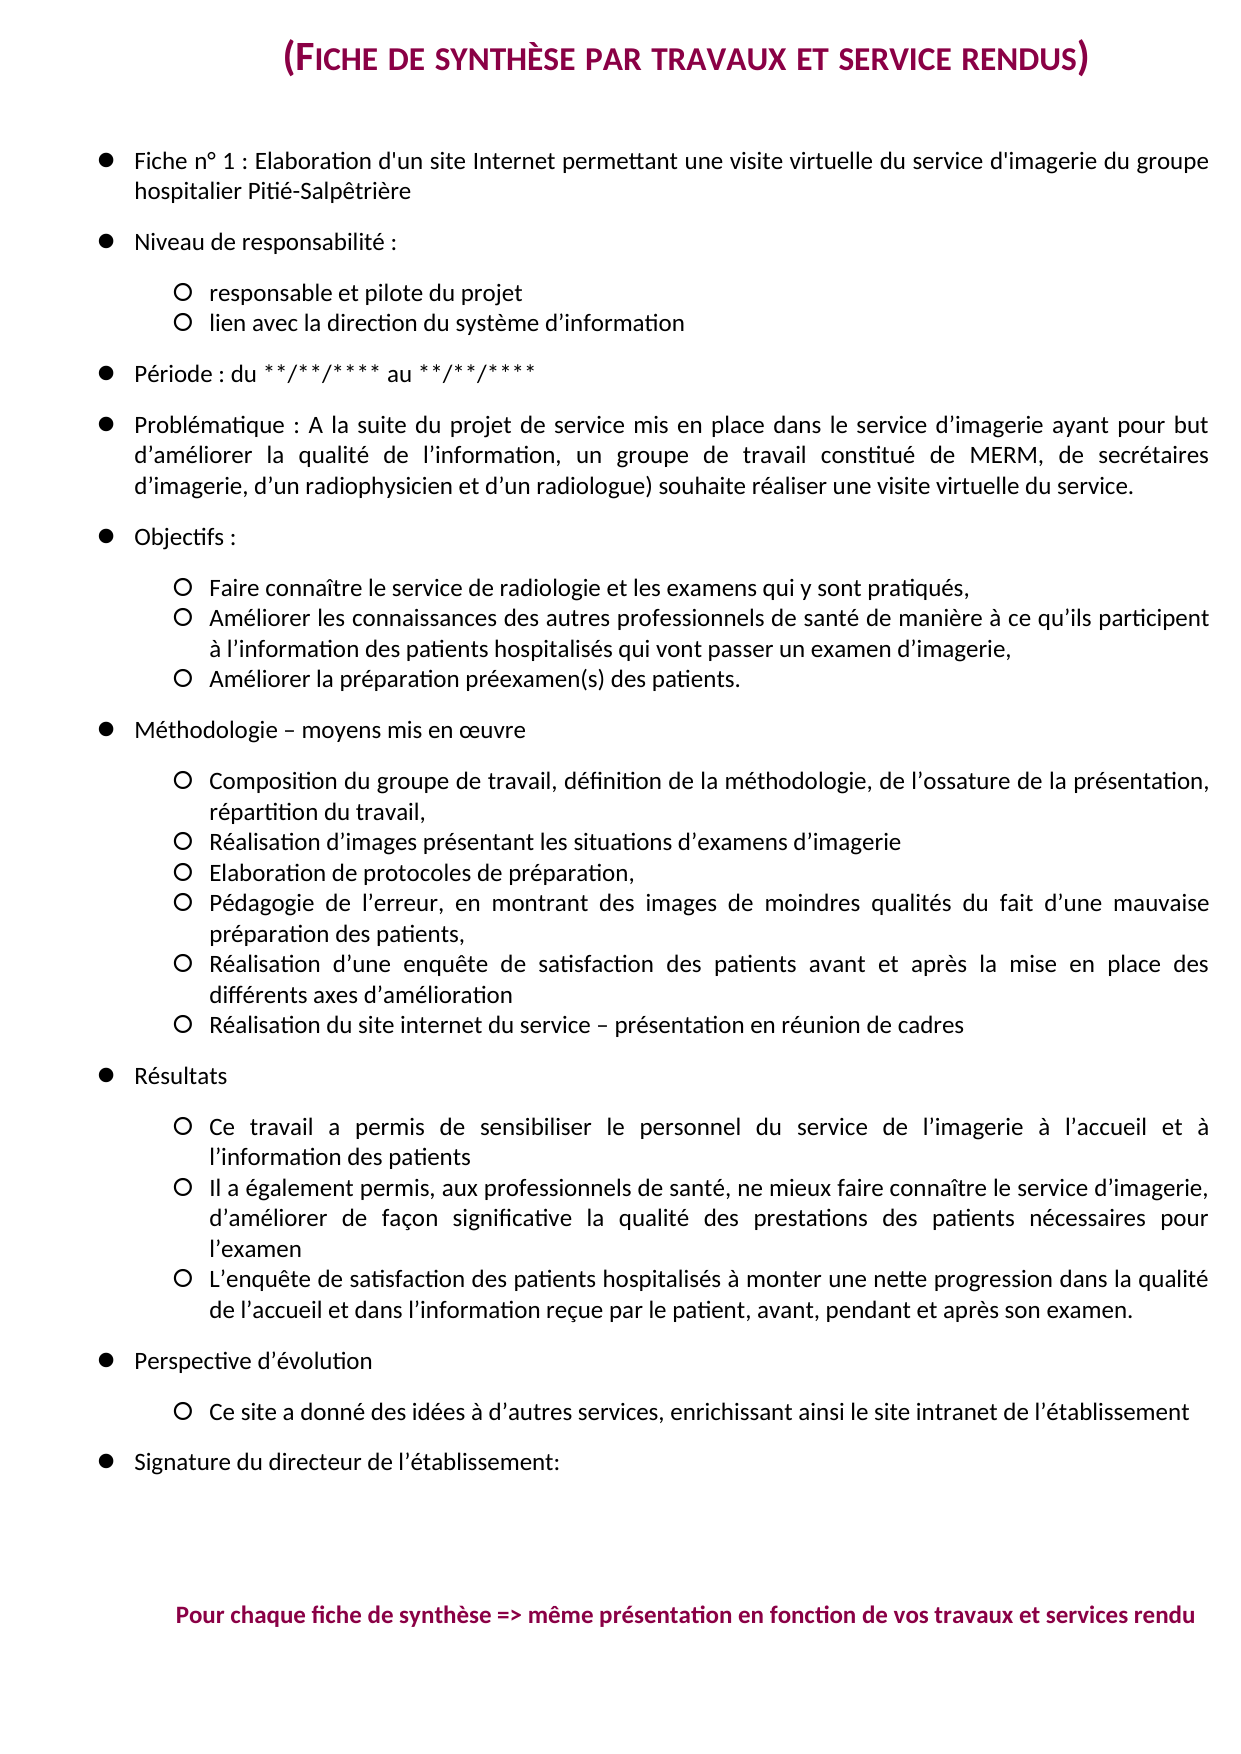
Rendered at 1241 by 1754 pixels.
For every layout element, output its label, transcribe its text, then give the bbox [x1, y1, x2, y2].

list Perspective d’évolution [97, 1345, 1211, 1375]
list L’enquête de satisfaction des patients hospitalisés à monter une nette progression dans la qualité de l’accueil et dans l’information reçue par le patient, avant, pendant et après son examen. [172, 1263, 1211, 1324]
text (Fiche de synthèse par travaux et service rendus) [148, 29, 1211, 109]
list Composition du groupe de travail, définition de la méthodologie, de l’ossature de la présentation, répartition du travail, [172, 765, 1211, 826]
list Signature du directeur de l’établissement: [97, 1447, 1211, 1477]
list Résultats [97, 1060, 1211, 1091]
text Pour chaque fiche de synthèse => même présentation en fonction de vos travaux et services rendu [148, 1599, 1211, 1630]
list Améliorer les connaissances des autres professionnels de santé de manière à ce qu’ils participent à l’information des patients hospitalisés qui vont passer un examen d’imagerie, [172, 602, 1211, 663]
list Faire connaître le service de radiologie et les examens qui y sont pratiqués, [172, 572, 1211, 602]
list Pédagogie de l’erreur, en montrant des images de moindres qualités du fait d’une mauvaise préparation des patients, [172, 887, 1211, 948]
list Il a également permis, aux professionnels de santé, ne mieux faire connaître le service d’imagerie, d’améliorer de façon significative la qualité des prestations des patients nécessaires pour l’examen [172, 1172, 1211, 1263]
list Réalisation du site internet du service – présentation en réunion de cadres [172, 1009, 1211, 1040]
list lien avec la direction du système d’information [172, 307, 1211, 338]
list Période : du **/**/**** au **/**/**** [97, 358, 1211, 389]
list Fiche n° 1 : Elaboration d'un site Internet permettant une visite virtuelle du service d'imagerie du groupe hospitalier Pitié-Salpêtrière [97, 145, 1211, 206]
list responsable et pilote du projet [172, 277, 1211, 307]
list Ce site a donné des idées à d’autres services, enrichissant ainsi le site intranet de l’établissement [172, 1396, 1211, 1426]
list Problématique : A la suite du projet de service mis en place dans le service d’imagerie ayant pour but d’améliorer la qualité de l’information, un groupe de travail constitué de MERM, de secrétaires d’imagerie, d’un radiophysicien et d’un radiologue) souhaite réaliser une visite virtuelle du service. [97, 409, 1211, 501]
list Ce travail a permis de sensibiliser le personnel du service de l’imagerie à l’accueil et à l’information des patients [172, 1111, 1211, 1172]
list Méthodologie – moyens mis en œuvre [97, 714, 1211, 745]
list Elaboration de protocoles de préparation, [172, 857, 1211, 887]
list Améliorer la préparation préexamen(s) des patients. [172, 663, 1211, 694]
list Objectifs : [97, 521, 1211, 552]
list Réalisation d’images présentant les situations d’examens d’imagerie [172, 826, 1211, 857]
list Réalisation d’une enquête de satisfaction des patients avant et après la mise en place des différents axes d’amélioration [172, 948, 1211, 1009]
list Niveau de responsabilité : [97, 226, 1211, 257]
